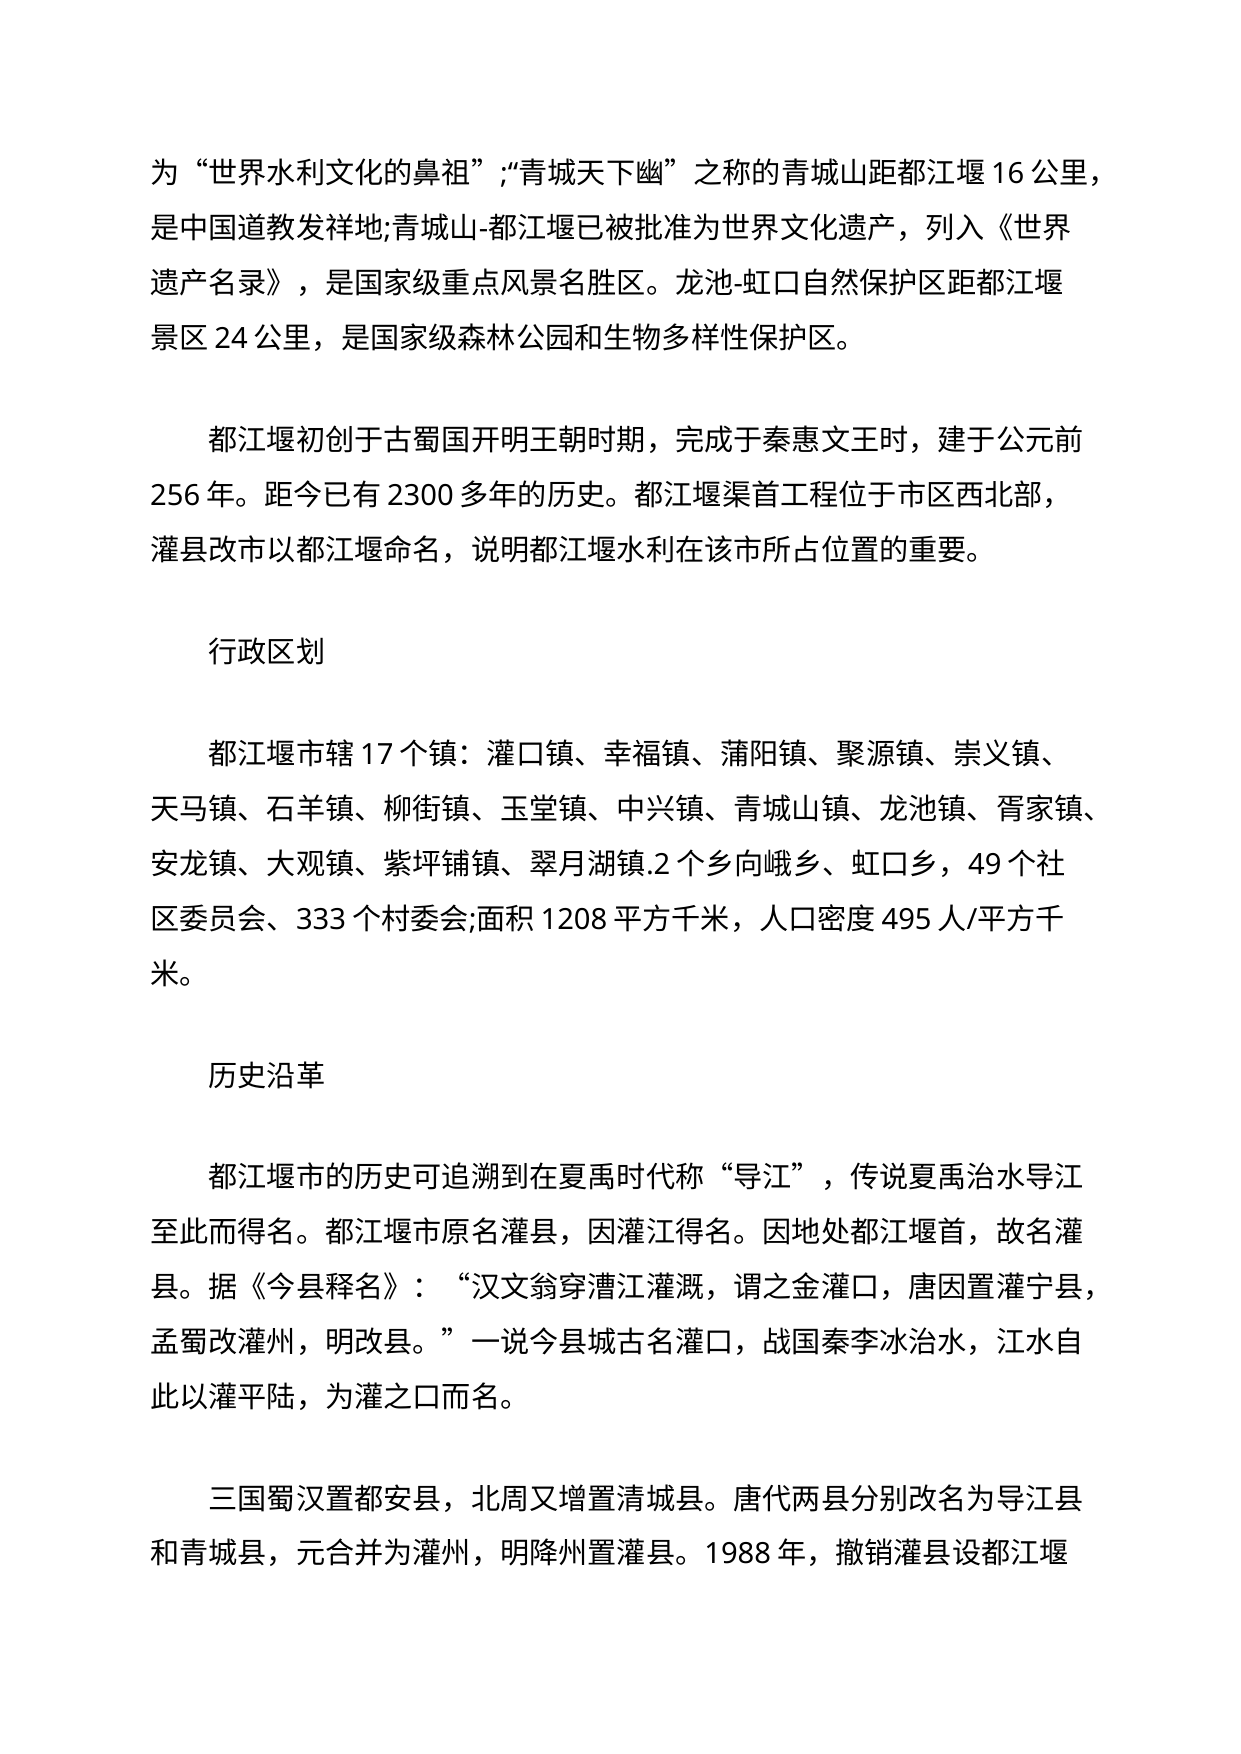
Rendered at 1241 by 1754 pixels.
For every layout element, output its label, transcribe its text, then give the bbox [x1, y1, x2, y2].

text 都江堰市辖17个镇：灌口镇、幸福镇、蒲阳镇、聚源镇、崇义镇、天马镇、石羊镇、柳街镇、玉堂镇、中兴镇、青城山镇、龙池镇、胥家镇、安龙镇、大观镇、紫坪铺镇、翠月湖镇.2个乡向峨乡、虹口乡，49个社区委员会、333个村委会;面积1208平方千米，人口密度495人/平方千米。 [150, 730, 1090, 993]
text 都江堰初创于古蜀国开明王朝时期，完成于秦惠文王时，建于公元前256年。距今已有2300多年的历史。都江堰渠首工程位于市区西北部，灌县改市以都江堰命名，说明都江堰水利在该市所占位置的重要。 [150, 417, 1090, 569]
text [150, 150, 1090, 357]
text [150, 1475, 1090, 1572]
text 都江堰市的历史可追溯到在夏禹时代称“导江”，传说夏禹治水导江至此而得名。都江堰市原名灌县，因灌江得名。因地处都江堰首，故名灌县。据《今县释名》：“汉文翁穿漕江灌溉，谓之金灌口，唐因置灌宁县，孟蜀改灌州，明改县。”一说今县城古名灌口，战国秦李冰治水，江水自此以灌平陆，为灌之口而名。 [150, 1154, 1090, 1416]
text 历史沿革 [150, 1052, 1090, 1094]
text 行政区划 [150, 629, 1090, 671]
